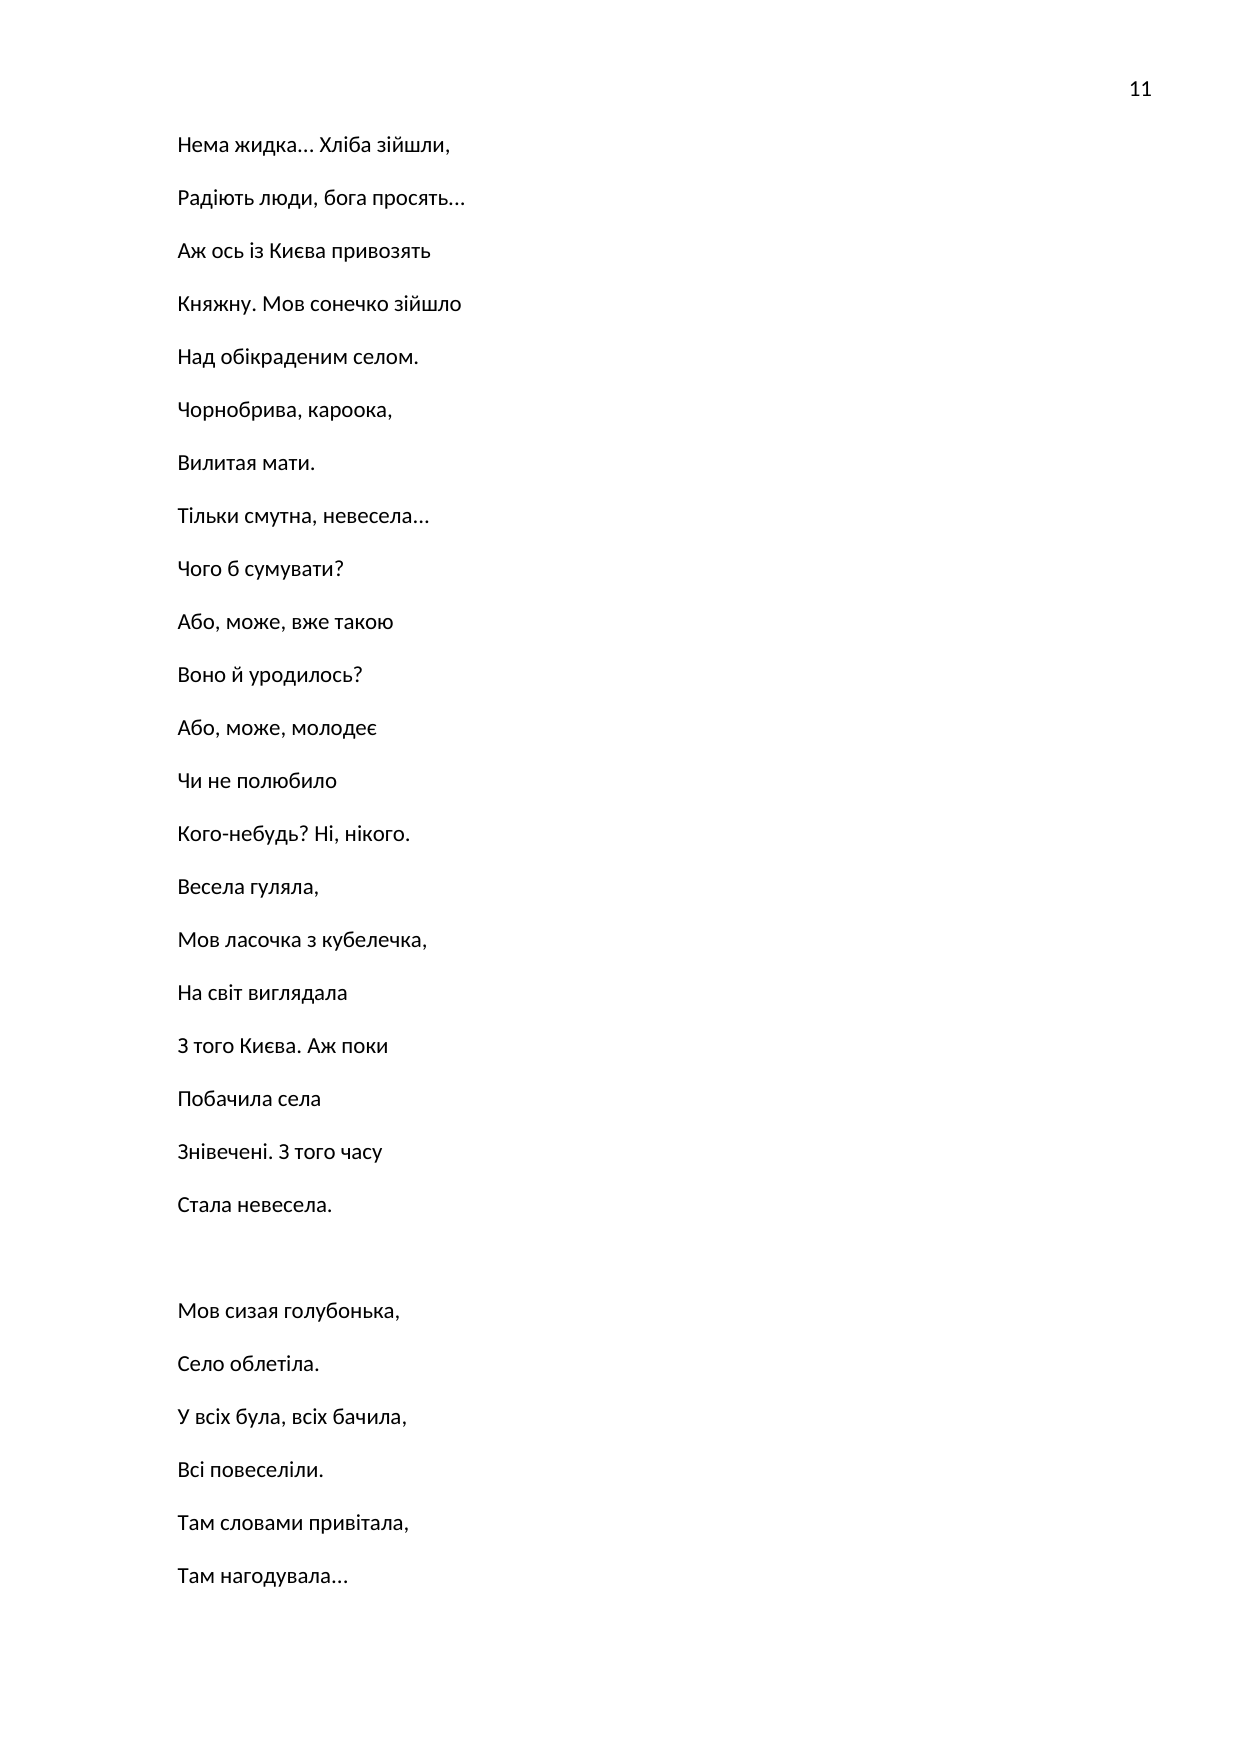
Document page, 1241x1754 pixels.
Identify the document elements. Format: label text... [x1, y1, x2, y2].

text Мов сизая голубонька, [177, 1296, 1152, 1324]
text Воно й уродилось? [177, 660, 1152, 688]
text Радіють люди, бога просять... [177, 183, 1152, 211]
text Весела гуляла, [177, 872, 1152, 900]
text З того Києва. Аж поки [177, 1031, 1152, 1059]
text Кого-небудь? Ні, нікого. [177, 819, 1152, 847]
text Чого б сумувати? [177, 554, 1152, 582]
text Або, може, молодеє [177, 713, 1152, 741]
text Там словами привітала, [177, 1508, 1152, 1536]
text Там нагодувала... [177, 1561, 1152, 1589]
text Або, може, вже такою [177, 607, 1152, 635]
text Аж ось із Києва привозять [177, 236, 1152, 264]
text Село облетіла. [177, 1349, 1152, 1377]
text Вилитая мати. [177, 448, 1152, 476]
text На світ виглядала [177, 978, 1152, 1006]
text Всі повеселіли. [177, 1455, 1152, 1483]
text Знівечені. З того часу [177, 1137, 1152, 1165]
text Стала невесела. [177, 1190, 1152, 1218]
text Нема жидка... Хліба зійшли, [177, 130, 1152, 158]
text Побачила села [177, 1084, 1152, 1112]
text Мов ласочка з кубелечка, [177, 925, 1152, 953]
text Тільки смутна, невесела... [177, 501, 1152, 529]
text Над обікраденим селом. [177, 342, 1152, 370]
text Чи не полюбило [177, 766, 1152, 794]
text У всіх була, всіх бачила, [177, 1402, 1152, 1430]
text Чорнобрива, кароока, [177, 395, 1152, 423]
text Княжну. Мов сонечко зійшло [177, 289, 1152, 317]
